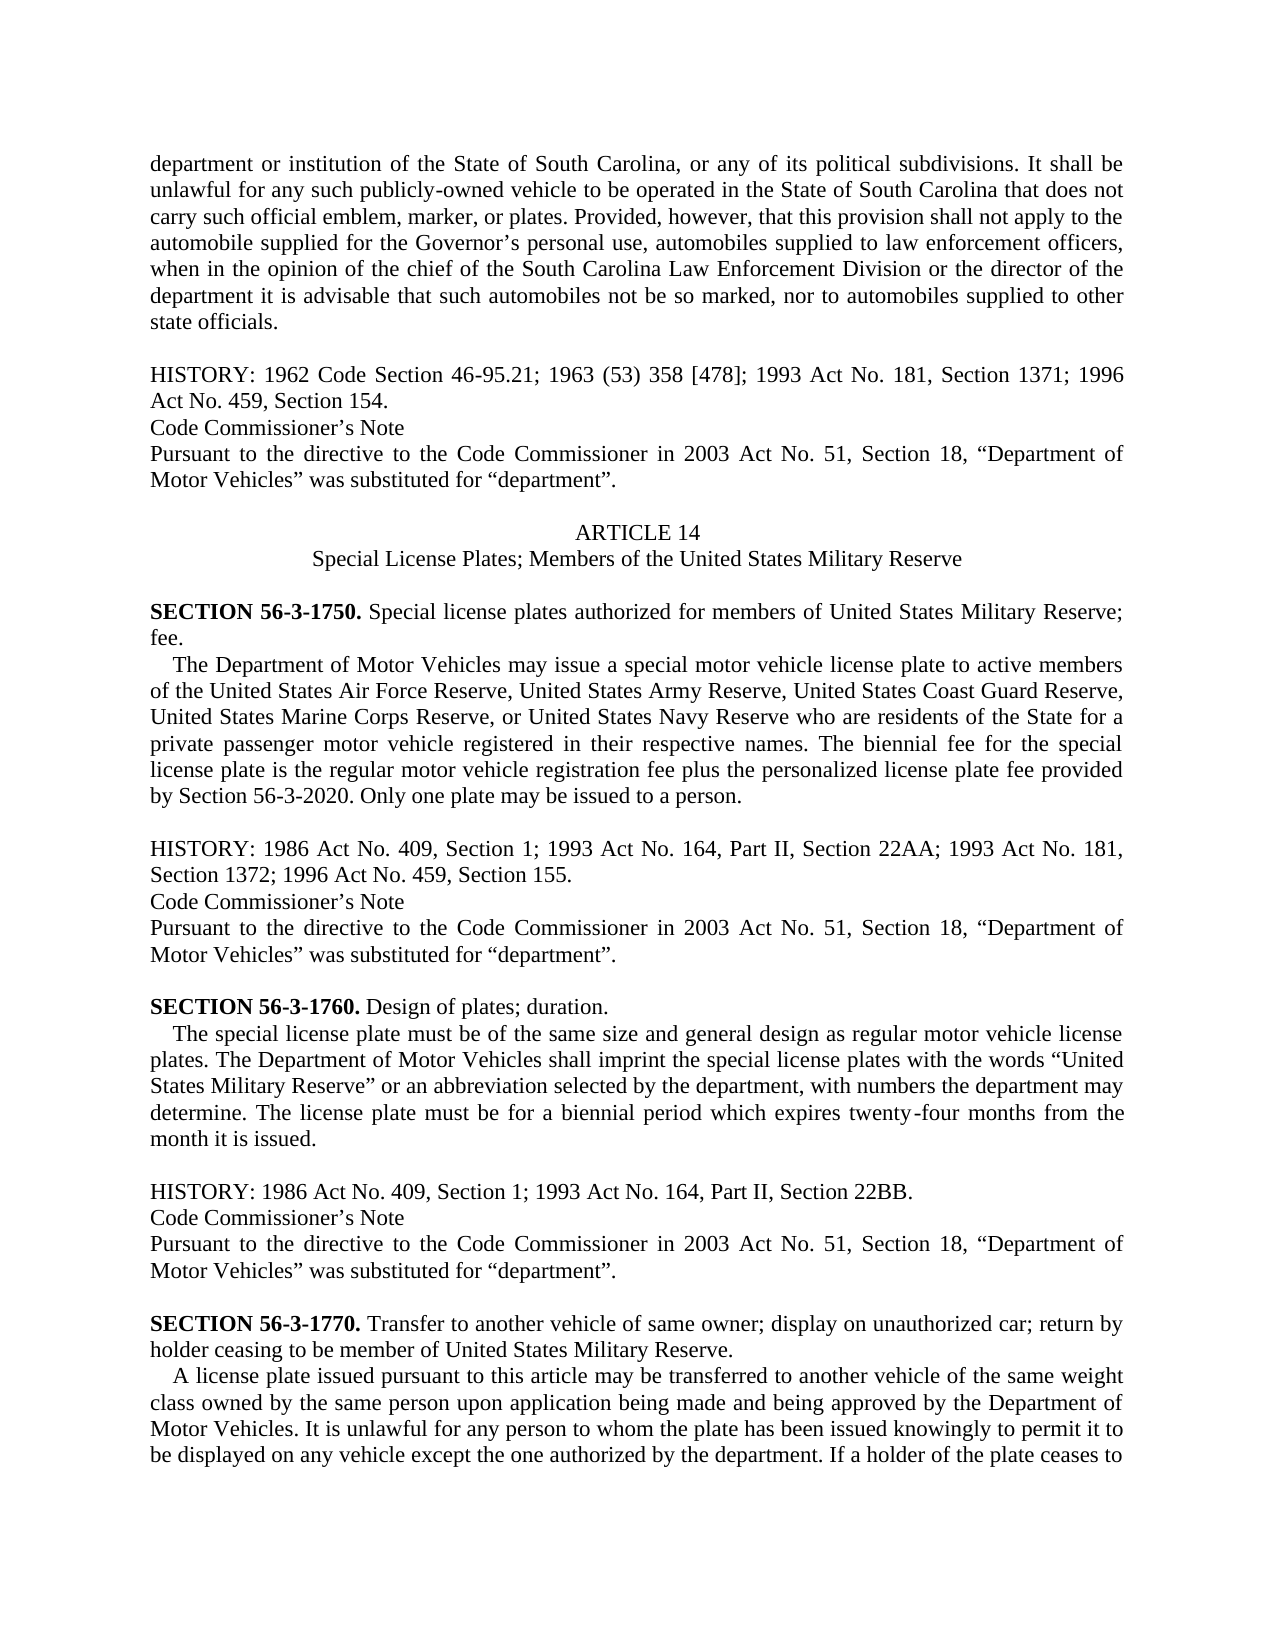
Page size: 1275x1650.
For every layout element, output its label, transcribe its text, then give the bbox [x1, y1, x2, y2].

text Code Commissioner’s Note [150, 413, 1125, 440]
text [150, 1362, 1125, 1468]
text HISTORY: 1962 Code Section 46-95.21; 1963 (53) 358 [478]; 1993 Act No. 181, Section 1371; 1996 Act No. 459, Section 154. [150, 361, 1125, 413]
text Code Commissioner’s Note [150, 888, 1125, 914]
text ARTICLE 14 [150, 519, 1125, 545]
text HISTORY: 1986 Act No. 409, Section 1; 1993 Act No. 164, Part II, Section 22BB. [150, 1178, 1125, 1204]
text HISTORY: 1986 Act No. 409, Section 1; 1993 Act No. 164, Part II, Section 22AA; 1993 Act No. 181, Section 1372; 1996 Act No. 459, Section 155. [150, 835, 1125, 888]
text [150, 150, 1125, 334]
text Pursuant to the directive to the Code Commissioner in 2003 Act No. 51, Section 18, “Department of Motor Vehicles” was substituted for “department”. [150, 1231, 1125, 1283]
text The Department of Motor Vehicles may issue a special motor vehicle license plate to active members of the United States Air Force Reserve, United States Army Reserve, United States Coast Guard Reserve, United States Marine Corps Reserve, or United States Navy Reserve who are residents of the State for a private passenger motor vehicle registered in their respective names. The biennial fee for the special license plate is the regular motor vehicle registration fee plus the personalized license plate fee provided by Section 56-3-2020. Only one plate may be issued to a person. [150, 651, 1125, 809]
text SECTION 56-3-1760. Design of plates; duration. [150, 993, 1125, 1020]
text SECTION 56-3-1770. Transfer to another vehicle of same owner; display on unauthorized car; return by holder ceasing to be member of United States Military Reserve. [150, 1309, 1125, 1362]
text The special license plate must be of the same size and general design as regular motor vehicle license plates. The Department of Motor Vehicles shall imprint the special license plates with the words “United States Military Reserve” or an abbreviation selected by the department, with numbers the department may determine. The license plate must be for a biennial period which expires twenty-four months from the month it is issued. [150, 1020, 1125, 1151]
text Special License Plates; Members of the United States Military Reserve [150, 545, 1125, 572]
text Code Commissioner’s Note [150, 1204, 1125, 1231]
text Pursuant to the directive to the Code Commissioner in 2003 Act No. 51, Section 18, “Department of Motor Vehicles” was substituted for “department”. [150, 914, 1125, 967]
text Pursuant to the directive to the Code Commissioner in 2003 Act No. 51, Section 18, “Department of Motor Vehicles” was substituted for “department”. [150, 440, 1125, 493]
text SECTION 56-3-1750. Special license plates authorized for members of United States Military Reserve; fee. [150, 598, 1125, 651]
